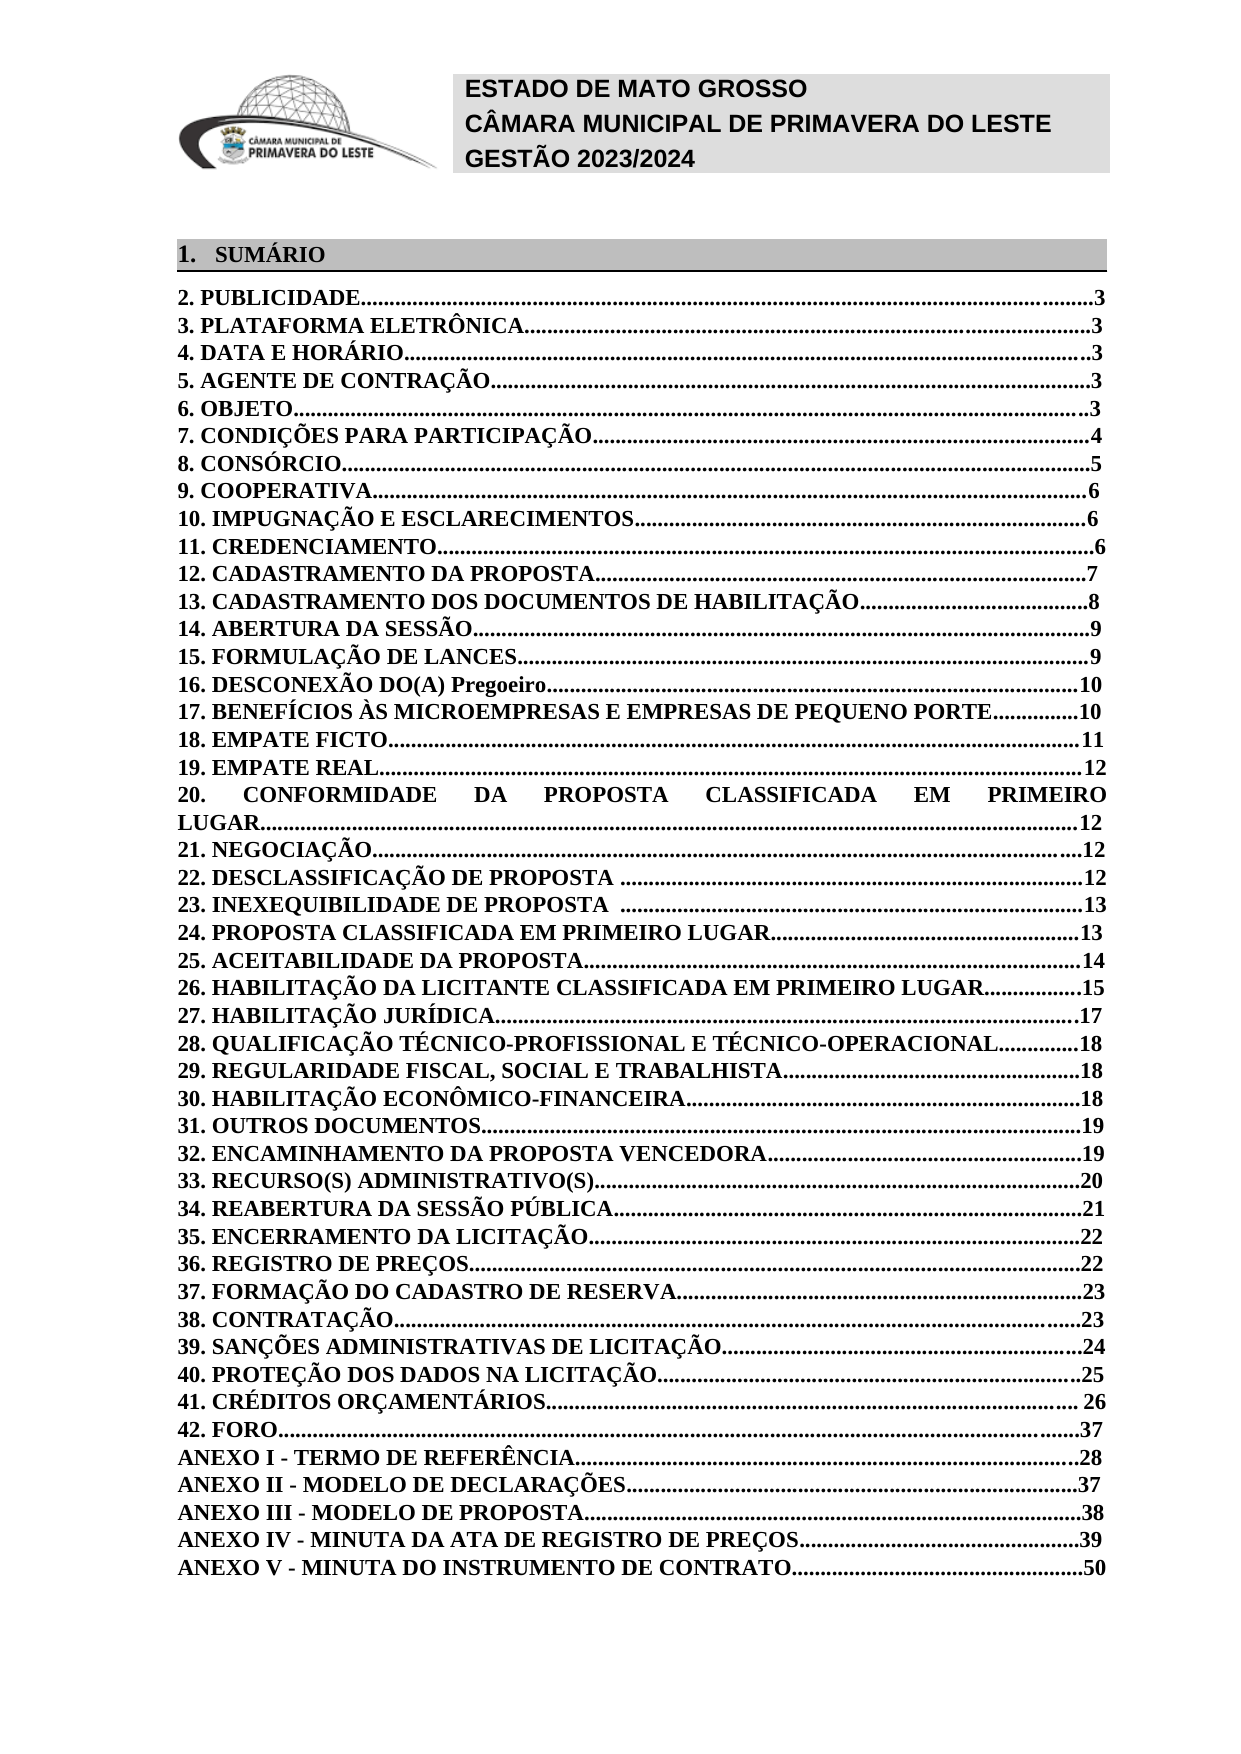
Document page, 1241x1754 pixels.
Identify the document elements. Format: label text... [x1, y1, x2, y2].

text 32. ENCAMINHAMENTO DA PROPOSTA VENCEDORA.......................................................19 [177, 1140, 1107, 1166]
text 16. DESCONEXÃO DO(A) Pregoeiro.............................................................................................10 [177, 671, 1107, 697]
text 2. PUBLICIDADE................................................................................................................................3 [177, 284, 1107, 311]
text 4. DATA E HORÁRIO........................................................................................................................3 [177, 339, 1107, 366]
text 20. CONFORMIDADE DA PROPOSTA CLASSIFICADA EM PRIMEIRO LUGAR...............................................................................................................................................12 [177, 781, 1107, 835]
text 23. INEXEQUIBILIDADE DE PROPOSTA .................................................................................13 [177, 892, 1107, 918]
text 31. OUTROS DOCUMENTOS.........................................................................................................19 [177, 1112, 1107, 1139]
text ANEXO III - MODELO DE PROPOSTA.......................................................................................38 [177, 1499, 1107, 1525]
text 15. FORMULAÇÃO DE LANCES....................................................................................................9 [177, 643, 1107, 669]
text 39. SANÇÕES ADMINISTRATIVAS DE LICITAÇÃO...............................................................24 [177, 1333, 1107, 1359]
list SUMÁRIO [177, 239, 1107, 270]
text 5. AGENTE DE CONTRAÇÃO.........................................................................................................3 [177, 367, 1107, 393]
text 33. RECURSO(S) ADMINISTRATIVO(S).....................................................................................20 [177, 1168, 1107, 1194]
text 35. ENCERRAMENTO DA LICITAÇÃO......................................................................................22 [177, 1223, 1107, 1249]
text 8. CONSÓRCIO...................................................................................................................................5 [177, 450, 1107, 476]
text 25. ACEITABILIDADE DA PROPOSTA.......................................................................................14 [177, 947, 1107, 973]
text 18. EMPATE FICTO.........................................................................................................................11 [177, 726, 1107, 752]
text ANEXO II - MODELO DE DECLARAÇÕES...............................................................................37 [177, 1471, 1107, 1498]
text 22. DESCLASSIFICAÇÃO DE PROPOSTA .................................................................................12 [177, 864, 1107, 890]
text ANEXO V - MINUTA DO INSTRUMENTO DE CONTRATO...................................................50 [177, 1554, 1107, 1580]
text 42. FORO............................................................................................................................................37 [177, 1416, 1107, 1442]
text 7. CONDIÇÕES PARA PARTICIPAÇÃO.......................................................................................4 [177, 422, 1107, 449]
text 12. CADASTRAMENTO DA PROPOSTA......................................................................................7 [177, 560, 1107, 587]
text 24. PROPOSTA CLASSIFICADA EM PRIMEIRO LUGAR......................................................13 [177, 919, 1107, 946]
text 13. CADASTRAMENTO DOS DOCUMENTOS DE HABILITAÇÃO........................................8 [177, 588, 1107, 614]
text 9. COOPERATIVA.............................................................................................................................6 [177, 477, 1107, 504]
text 19. EMPATE REAL...........................................................................................................................12 [177, 753, 1107, 780]
text ANEXO I - TERMO DE REFERÊNCIA........................................................................................28 [177, 1444, 1107, 1470]
text 17. BENEFÍCIOS ÀS MICROEMPRESAS E EMPRESAS DE PEQUENO PORTE...............10 [177, 698, 1107, 725]
picture [177, 73, 442, 172]
text 36. REGISTRO DE PREÇOS...........................................................................................................22 [177, 1250, 1107, 1277]
text 29. REGULARIDADE FISCAL, SOCIAL E TRABALHISTA....................................................18 [177, 1057, 1107, 1083]
text 28. QUALIFICAÇÃO TÉCNICO-PROFISSIONAL E TÉCNICO-OPERACIONAL..............18 [177, 1029, 1107, 1056]
text 30. HABILITAÇÃO ECONÔMICO-FINANCEIRA.....................................................................18 [177, 1085, 1107, 1111]
text 3. PLATAFORMA ELETRÔNICA...................................................................................................3 [177, 312, 1107, 338]
text 41. CRÉDITOS ORÇAMENTÁRIOS............................................................................................. 26 [177, 1388, 1107, 1415]
text 21. NEGOCIAÇÃO............................................................................................................................12 [177, 836, 1107, 863]
text 34. REABERTURA DA SESSÃO PÚBLICA..................................................................................21 [177, 1195, 1107, 1222]
text 10. IMPUGNAÇÃO E ESCLARECIMENTOS...............................................................................6 [177, 505, 1107, 531]
text 38. CONTRATAÇÃO........................................................................................................................23 [177, 1306, 1107, 1332]
text 6. OBJETO...........................................................................................................................................3 [177, 395, 1107, 421]
text 26. HABILITAÇÃO DA LICITANTE CLASSIFICADA EM PRIMEIRO LUGAR.................15 [177, 974, 1107, 1001]
text 37. FORMAÇÃO DO CADASTRO DE RESERVA.......................................................................23 [177, 1278, 1107, 1304]
text 11. CREDENCIAMENTO...................................................................................................................6 [177, 533, 1107, 559]
text 14. ABERTURA DA SESSÃO............................................................................................................9 [177, 616, 1107, 642]
text 27. HABILITAÇÃO JURÍDICA......................................................................................................17 [177, 1002, 1107, 1028]
text 40. PROTEÇÃO DOS DADOS NA LICITAÇÃO..........................................................................25 [177, 1361, 1107, 1387]
text ANEXO IV - MINUTA DA ATA DE REGISTRO DE PREÇOS.................................................39 [177, 1526, 1107, 1553]
